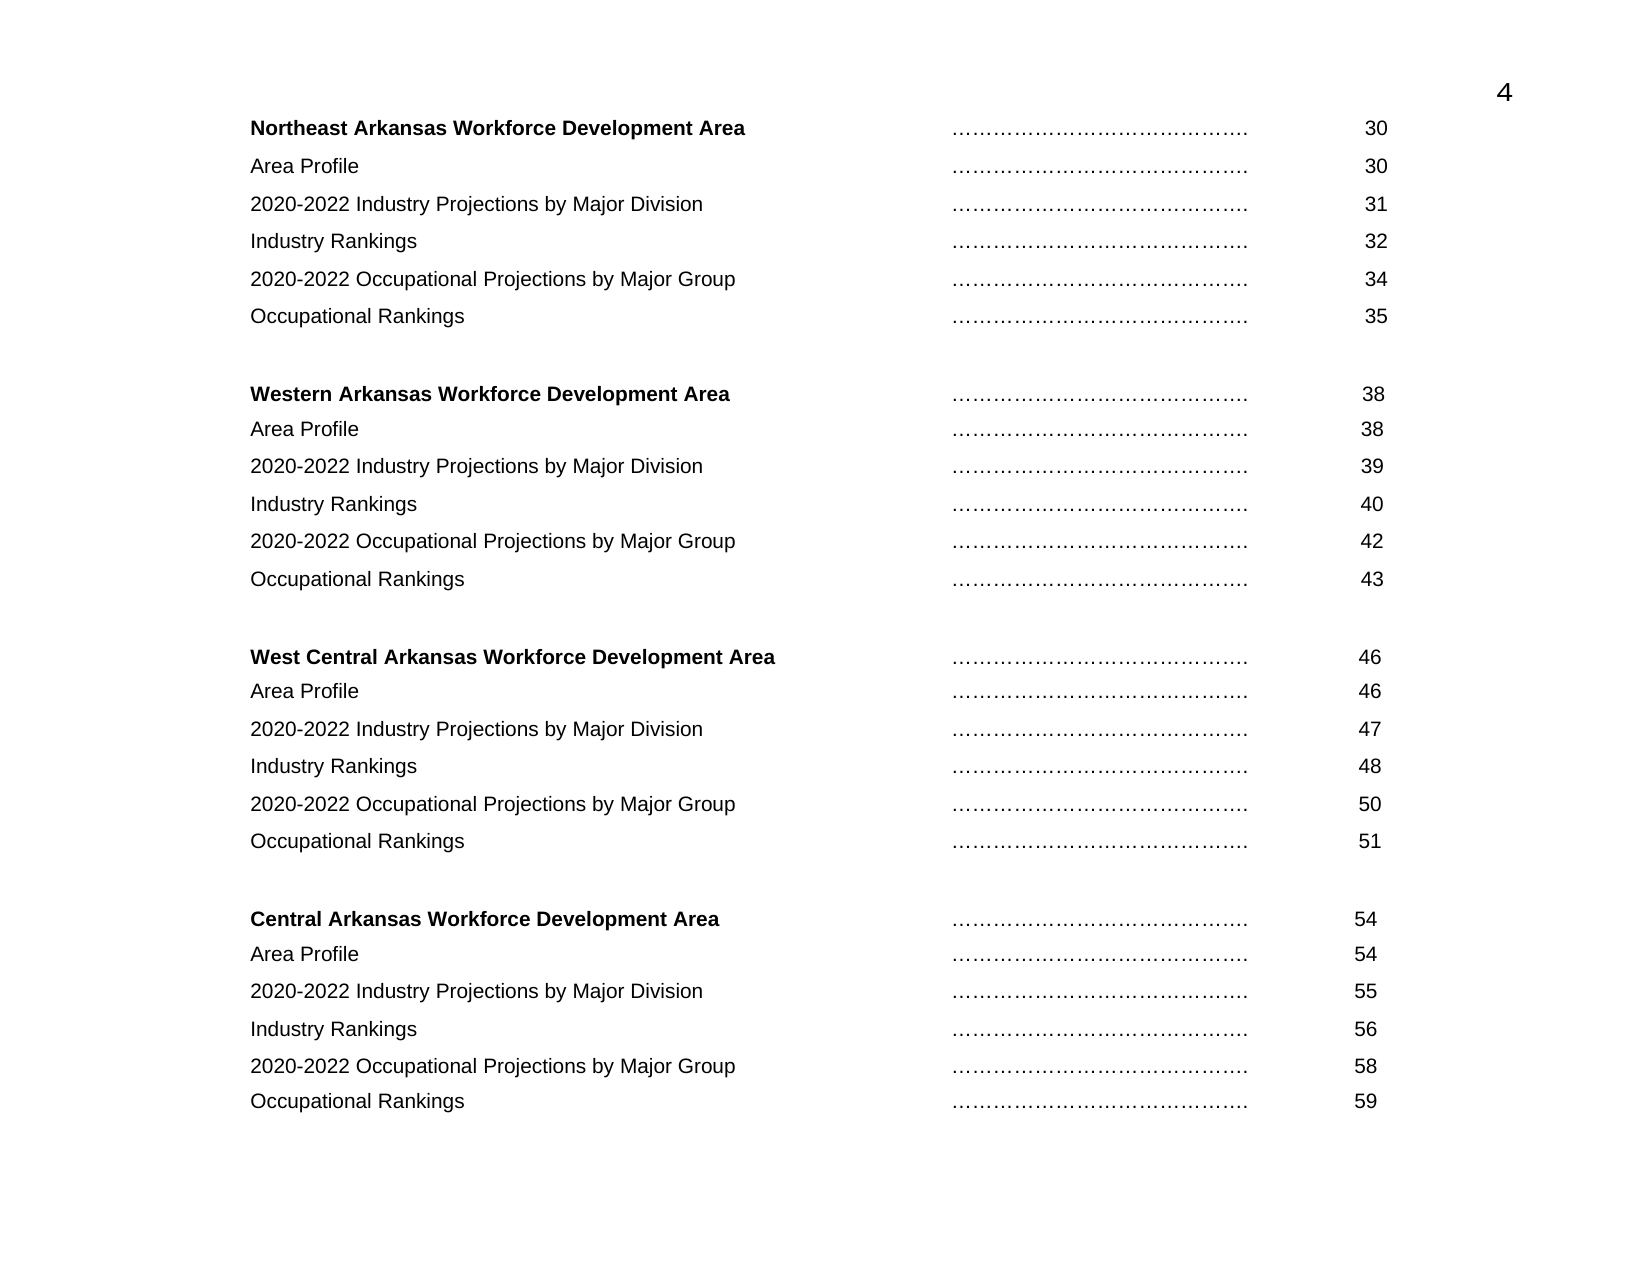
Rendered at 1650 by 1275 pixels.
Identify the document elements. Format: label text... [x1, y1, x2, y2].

table_cell Area Profile [229, 673, 863, 710]
table_cell Western Arkansas Workforce Development Area [229, 354, 863, 410]
table_cell 50 [1301, 785, 1408, 823]
table_cell 48 [1301, 748, 1408, 785]
table_cell West Central Arkansas Workforce Development Area [229, 616, 863, 673]
table_cell Industry Rankings [229, 1010, 863, 1048]
table_cell 2020-2022 Occupational Projections by Major Group [229, 523, 863, 560]
table_cell 51 [1301, 823, 1408, 879]
table_cell ……………………………………. [863, 448, 1301, 485]
table_cell 2020-2022 Industry Projections by Major Division [229, 448, 863, 485]
table_header Northeast Arkansas Workforce Development Area [229, 117, 863, 148]
table_cell ……………………………………. [863, 260, 1301, 298]
table_cell 34 [1301, 260, 1408, 298]
table_cell ……………………………………. [863, 673, 1301, 710]
table_cell Occupational Rankings [229, 560, 863, 616]
table_cell ……………………………………. [863, 410, 1301, 448]
table_cell ……………………………………. [863, 748, 1301, 785]
table_cell 2020-2022 Industry Projections by Major Division [229, 710, 863, 748]
table_cell ……………………………………. [863, 785, 1301, 823]
table_cell ……………………………………. [863, 823, 1301, 879]
table_cell Occupational Rankings [229, 1085, 863, 1115]
table_cell 30 [1301, 148, 1408, 185]
table_cell Area Profile [229, 410, 863, 448]
table_cell 2020-2022 Occupational Projections by Major Group [229, 260, 863, 298]
table_cell 2020-2022 Industry Projections by Major Division [229, 185, 863, 223]
table_cell Industry Rankings [229, 748, 863, 785]
table_cell 55 [1301, 973, 1408, 1010]
table_cell ……………………………………. [863, 523, 1301, 560]
table_cell ……………………………………. [863, 1010, 1301, 1048]
table_header ……………………………………. [863, 117, 1301, 148]
table_cell Occupational Rankings [229, 823, 863, 879]
table_cell 47 [1301, 710, 1408, 748]
table_cell 46 [1301, 673, 1408, 710]
table_cell 59 [1301, 1085, 1408, 1115]
table_cell 40 [1301, 485, 1408, 523]
table_cell Area Profile [229, 935, 863, 973]
table_cell ……………………………………. [863, 710, 1301, 748]
table_cell 46 [1301, 616, 1408, 673]
text 4 [35, 74, 1513, 108]
table_cell ……………………………………. [863, 223, 1301, 260]
table_cell ……………………………………. [863, 879, 1301, 935]
table_cell 35 [1301, 298, 1408, 354]
table_cell 56 [1301, 1010, 1408, 1048]
table_cell ……………………………………. [863, 185, 1301, 223]
table_cell ……………………………………. [863, 1048, 1301, 1085]
table_cell ……………………………………. [863, 973, 1301, 1010]
table_cell 43 [1301, 560, 1408, 616]
table_cell Industry Rankings [229, 223, 863, 260]
table_cell 38 [1301, 354, 1408, 410]
table_cell Occupational Rankings [229, 298, 863, 354]
table_cell Central Arkansas Workforce Development Area [229, 879, 863, 935]
table_cell 32 [1301, 223, 1408, 260]
table_cell 58 [1301, 1048, 1408, 1085]
table_cell ……………………………………. [863, 616, 1301, 673]
table_cell 39 [1301, 448, 1408, 485]
table_cell 2020-2022 Industry Projections by Major Division [229, 973, 863, 1010]
table_header 30 [1301, 117, 1408, 148]
table_cell ……………………………………. [863, 1085, 1301, 1115]
table_cell Area Profile [229, 148, 863, 185]
table_cell 2020-2022 Occupational Projections by Major Group [229, 785, 863, 823]
table_cell ……………………………………. [863, 560, 1301, 616]
table_cell Industry Rankings [229, 485, 863, 523]
table_cell ……………………………………. [863, 354, 1301, 410]
table_cell 42 [1301, 523, 1408, 560]
table_cell 54 [1301, 935, 1408, 973]
table_cell 54 [1301, 879, 1408, 935]
table_cell 31 [1301, 185, 1408, 223]
table_cell ……………………………………. [863, 935, 1301, 973]
table_cell ……………………………………. [863, 148, 1301, 185]
table_cell 38 [1301, 410, 1408, 448]
table_cell ……………………………………. [863, 485, 1301, 523]
table_cell 2020-2022 Occupational Projections by Major Group [229, 1048, 863, 1085]
table_cell ……………………………………. [863, 298, 1301, 354]
